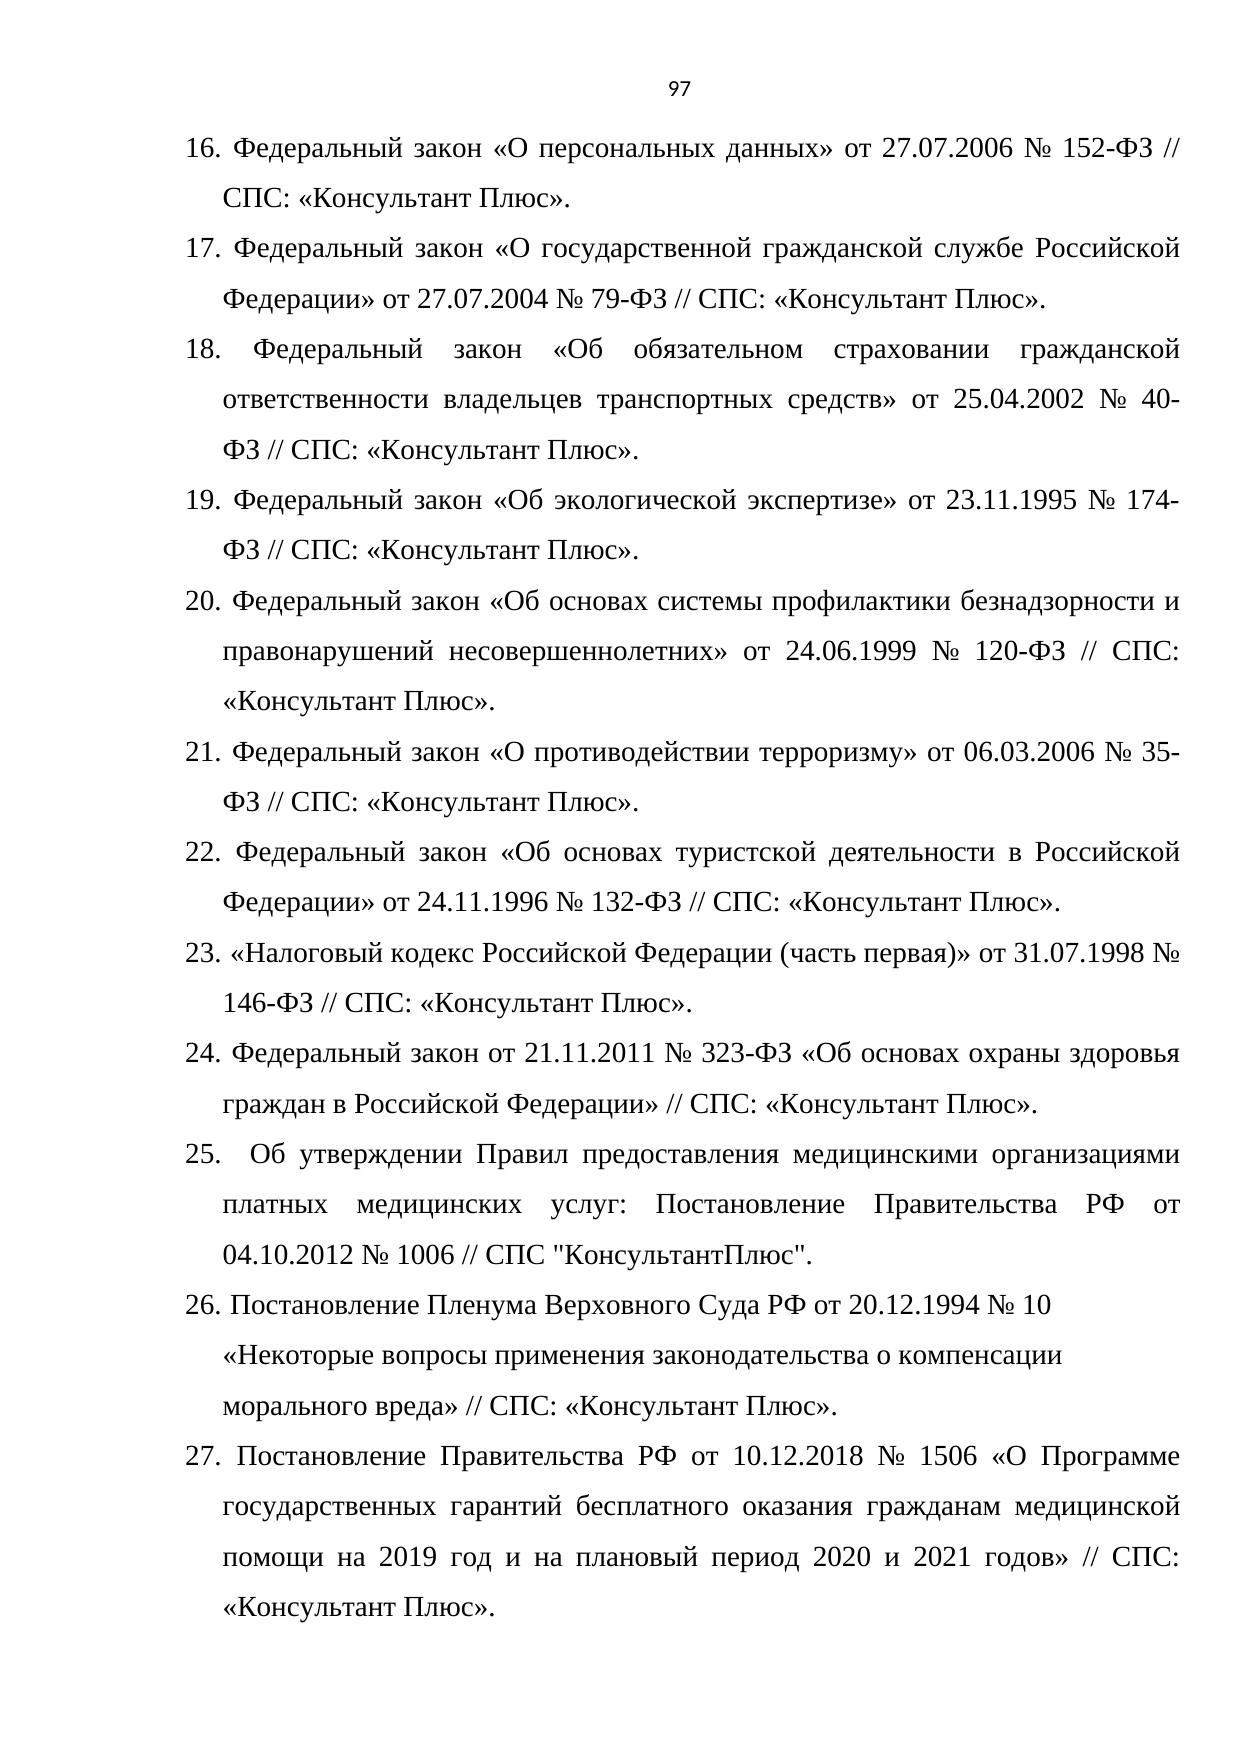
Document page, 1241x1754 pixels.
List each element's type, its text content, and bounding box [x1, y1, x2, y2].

list Федеральный закон «Об основах системы профилактики безнадзорности и правонарушений несовершеннолетних» от 24.06.1999 № 120-ФЗ // СПС: «Консультант Плюс». [185, 583, 1181, 717]
list Федеральный закон «Об основах туристской деятельности в Российской Федерации» от 24.11.1996 № 132-ФЗ // СПС: «Консультант Плюс». [185, 834, 1181, 918]
list Федеральный закон «О противодействии терроризму» от 06.03.2006 № 35-ФЗ // СПС: «Консультант Плюс». [185, 734, 1181, 817]
list Федеральный закон от 21.11.2011 № 323-ФЗ «Об основах охраны здоровья граждан в Российской Федерации» // СПС: «Консультант Плюс». [185, 1036, 1181, 1119]
list Постановление Пленума Верховного Суда РФ от 20.12.1994 № 10 «Некоторые вопросы применения законодательства о компенсации морального вреда» // СПС: «Консультант Плюс». [185, 1287, 1181, 1421]
list Об утверждении Правил предоставления медицинскими организациями платных медицинских услуг: Постановление Правительства РФ от 04.10.2012 № 1006 // СПС "КонсультантПлюс". [185, 1136, 1181, 1270]
list Федеральный закон «О государственной гражданской службе Российской Федерации» от 27.07.2004 № 79-ФЗ // СПС: «Консультант Плюс». [185, 231, 1181, 314]
list Федеральный закон «Об обязательном страховании гражданской ответственности владельцев транспортных средств» от 25.04.2002 № 40-ФЗ // СПС: «Консультант Плюс». [185, 331, 1181, 465]
list Федеральный закон «Об экологической экспертизе» от 23.11.1995 № 174-ФЗ // СПС: «Консультант Плюс». [185, 482, 1181, 566]
list Федеральный закон «О персональных данных» от 27.07.2006 № 152-ФЗ // СПС: «Консультант Плюс». [185, 130, 1181, 214]
list «Налоговый кодекс Российской Федерации (часть первая)» от 31.07.1998 № 146-ФЗ // СПС: «Консультант Плюс». [185, 935, 1181, 1019]
list Постановление Правительства РФ от 10.12.2018 № 1506 «О Программе государственных гарантий бесплатного оказания гражданам медицинской помощи на 2019 год и на плановый период 2020 и 2021 годов» // СПС: «Консультант Плюс». [185, 1438, 1181, 1622]
